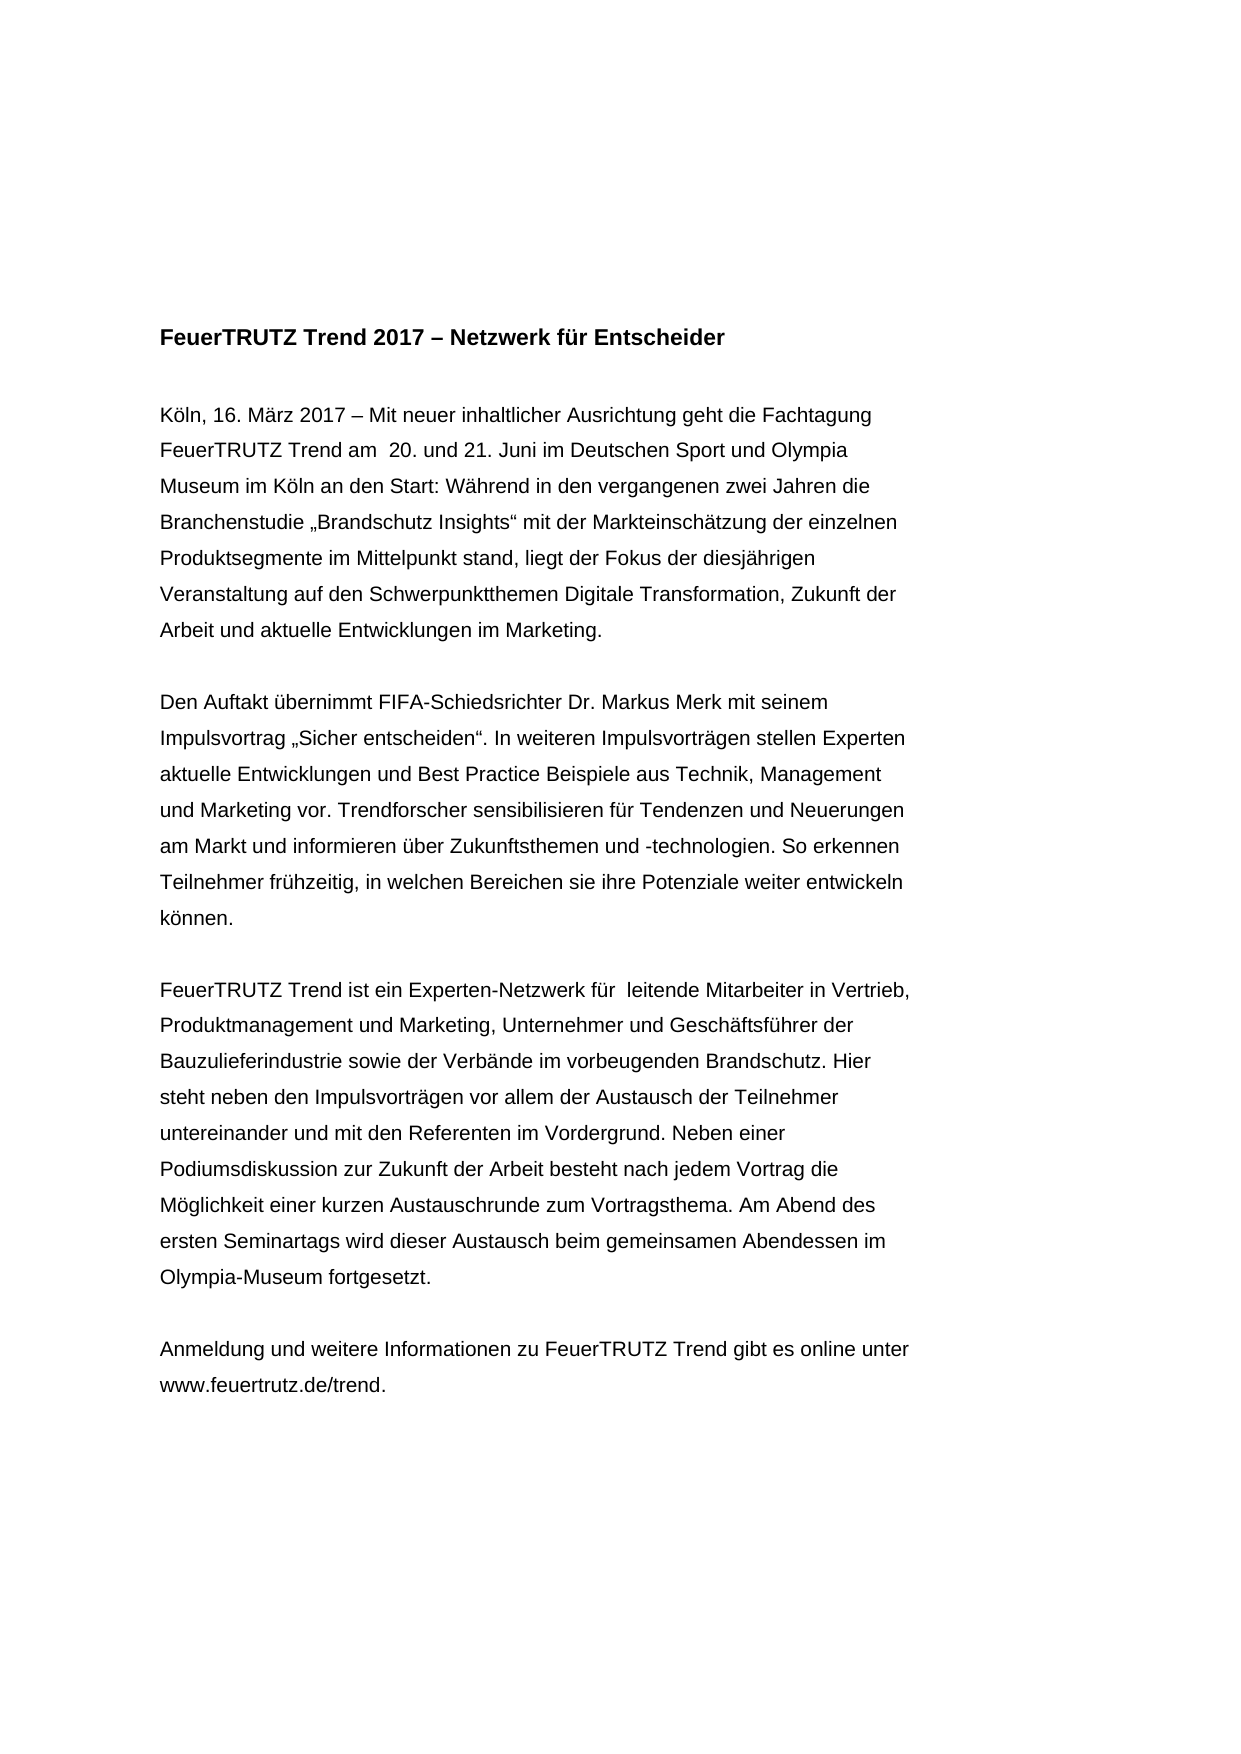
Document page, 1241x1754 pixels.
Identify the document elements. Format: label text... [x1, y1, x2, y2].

text FeuerTRUTZ Trend 2017 – Netzwerk für Entscheider [159, 323, 915, 350]
text aktuelle Entwicklungen und Best Practice Beispiele aus Technik, Management und Marketing vor. Trendforscher sensibilisieren für Tendenzen und Neuerungen am Markt und informieren über Zukunftsthemen und -technologien. So erkennen Teilnehmer frühzeitig, in welchen Bereichen sie ihre Potenziale weiter entwickeln können. [159, 762, 915, 929]
text Anmeldung und weitere Informationen zu FeuerTRUTZ Trend gibt es online unter www.feuertrutz.de/trend. [159, 1337, 915, 1397]
text Köln, 16. März 2017 – Mit neuer inhaltlicher Ausrichtung geht die Fachtagung FeuerTRUTZ Trend am 20. und 21. Juni im Deutschen Sport und Olympia Museum im Köln an den Start: Während in den vergangenen zwei Jahren die Branchenstudie „Brandschutz Insights“ mit der Markteinschätzung der einzelnen Produktsegmente im Mittelpunkt stand, liegt der Fokus der diesjährigen Veranstaltung auf den Schwerpunktthemen Digitale Transformation, Zukunft der Arbeit und aktuelle Entwicklungen im Marketing. [159, 402, 915, 642]
text Den Auftakt übernimmt FIFA-Schiedsrichter Dr. Markus Merk mit seinem Impulsvortrag „Sicher entscheiden“. In weiteren Impulsvorträgen stellen Experten [159, 690, 915, 750]
text FeuerTRUTZ Trend ist ein Experten-Netzwerk für leitende Mitarbeiter in Vertrieb, Produktmanagement und Marketing, Unternehmer und Geschäftsführer der Bauzulieferindustrie sowie der Verbände im vorbeugenden Brandschutz. Hier steht neben den Impulsvorträgen vor allem der Austausch der Teilnehmer untereinander und mit den Referenten im Vordergrund. Neben einer Podiumsdiskussion zur Zukunft der Arbeit besteht nach jedem Vortrag die Möglichkeit einer kurzen Austauschrunde zum Vortragsthema. Am Abend des ersten Seminartags wird dieser Austausch beim gemeinsamen Abendessen im Olympia-Museum fortgesetzt. [159, 977, 915, 1289]
